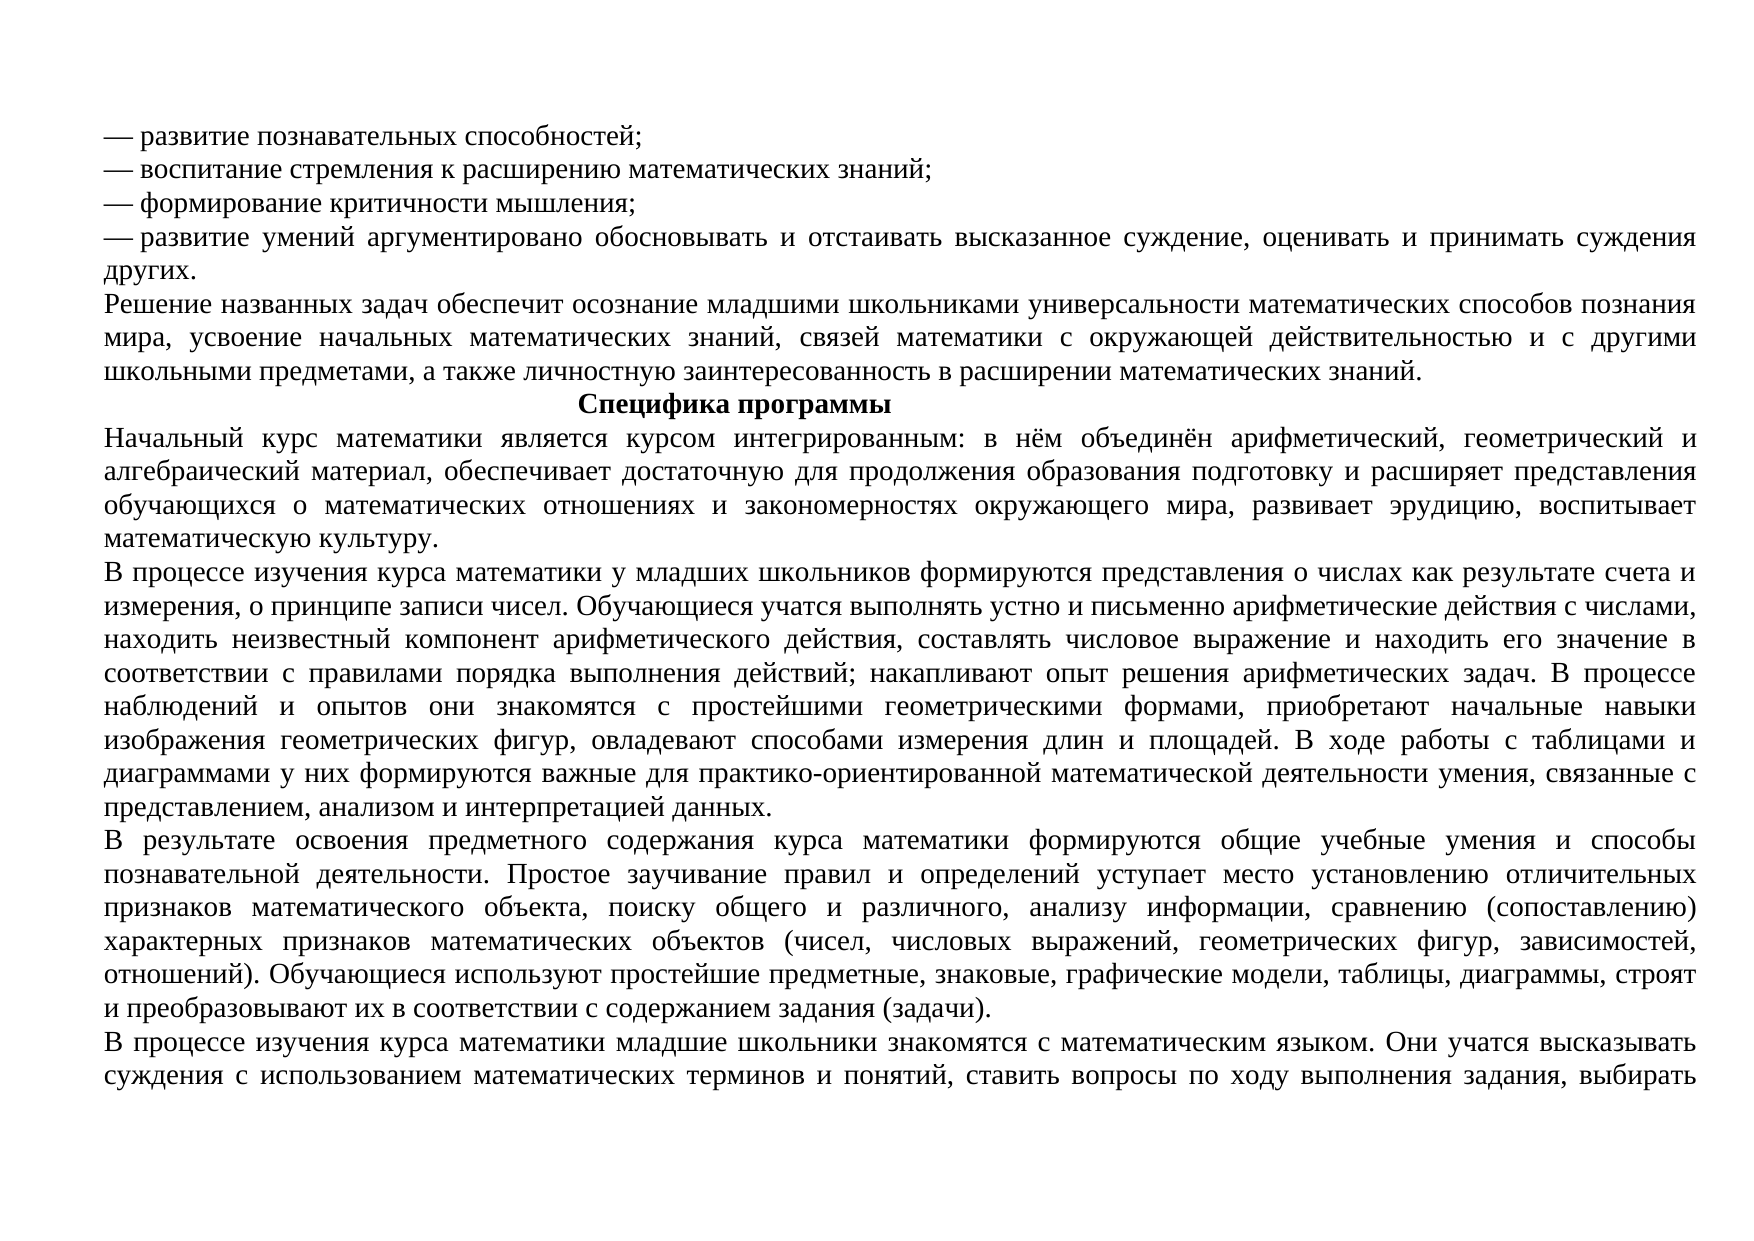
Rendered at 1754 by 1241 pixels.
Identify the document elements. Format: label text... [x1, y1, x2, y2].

text Решение названных задач обеспечит осознание младшими школьниками универсальности математических способов познания мира, усвоение начальных математических знаний, связей математики с окружающей действительностью и с другими школьными предметами, а также личностную заинтересованность в расширении математических знаний. [103, 286, 1698, 386]
text — развитие умений аргументировано обосновывать и отстаивать высказанное суждение, оценивать и принимать суждения других. [103, 219, 1698, 286]
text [103, 1024, 1698, 1091]
text Специфика программы [103, 386, 1698, 420]
text Начальный курс математики является курсом интегрированным: в нём объединён арифметический, геометрический и алгебраический материал, обеспечивает достаточную для продолжения образования подготовку и расширяет представления обучающихся о математических отношениях и закономерностях окружающего мира, развивает эрудицию, воспитывает математическую культуру. [103, 420, 1698, 554]
text В результате освоения предметного содержания курса математики формируются общие учебные умения и способы познавательной деятельности. Простое заучивание правил и определений уступает место установлению отличительных признаков математического объекта, поиску общего и различного, анализу информации, сравнению (сопоставлению) характерных признаков математических объектов (чисел, числовых выражений, геометрических фигур, зависимостей, отношений). Обучающиеся используют простейшие предметные, знаковые, графические модели, таблицы, диаграммы, строят и преобразовывают их в соответствии с содержанием задания (задачи). [103, 822, 1698, 1024]
text — воспитание стремления к расширению математических знаний; [103, 152, 1698, 185]
text В процессе изучения курса математики у младших школьников формируются представления о числах как результате счета и измерения, о принципе записи чисел. Обучающиеся учатся выполнять устно и письменно арифметические действия с числами, находить неизвестный компонент арифметического действия, составлять числовое выражение и находить его значение в соответствии с правилами порядка выполнения действий; накапливают опыт решения арифметических задач. В процессе наблюдений и опытов они знакомятся с простейшими геометрическими формами, приобретают начальные навыки изображения геометрических фигур, овладевают способами измерения длин и площадей. В ходе работы с таблицами и диаграммами у них формируются важные для практико-ориентированной математической деятельности умения, связанные с представлением, анализом и интерпретацией данных. [103, 554, 1698, 822]
text — развитие познавательных способностей; [103, 118, 1698, 152]
text — формирование критичности мышления; [103, 185, 1698, 219]
